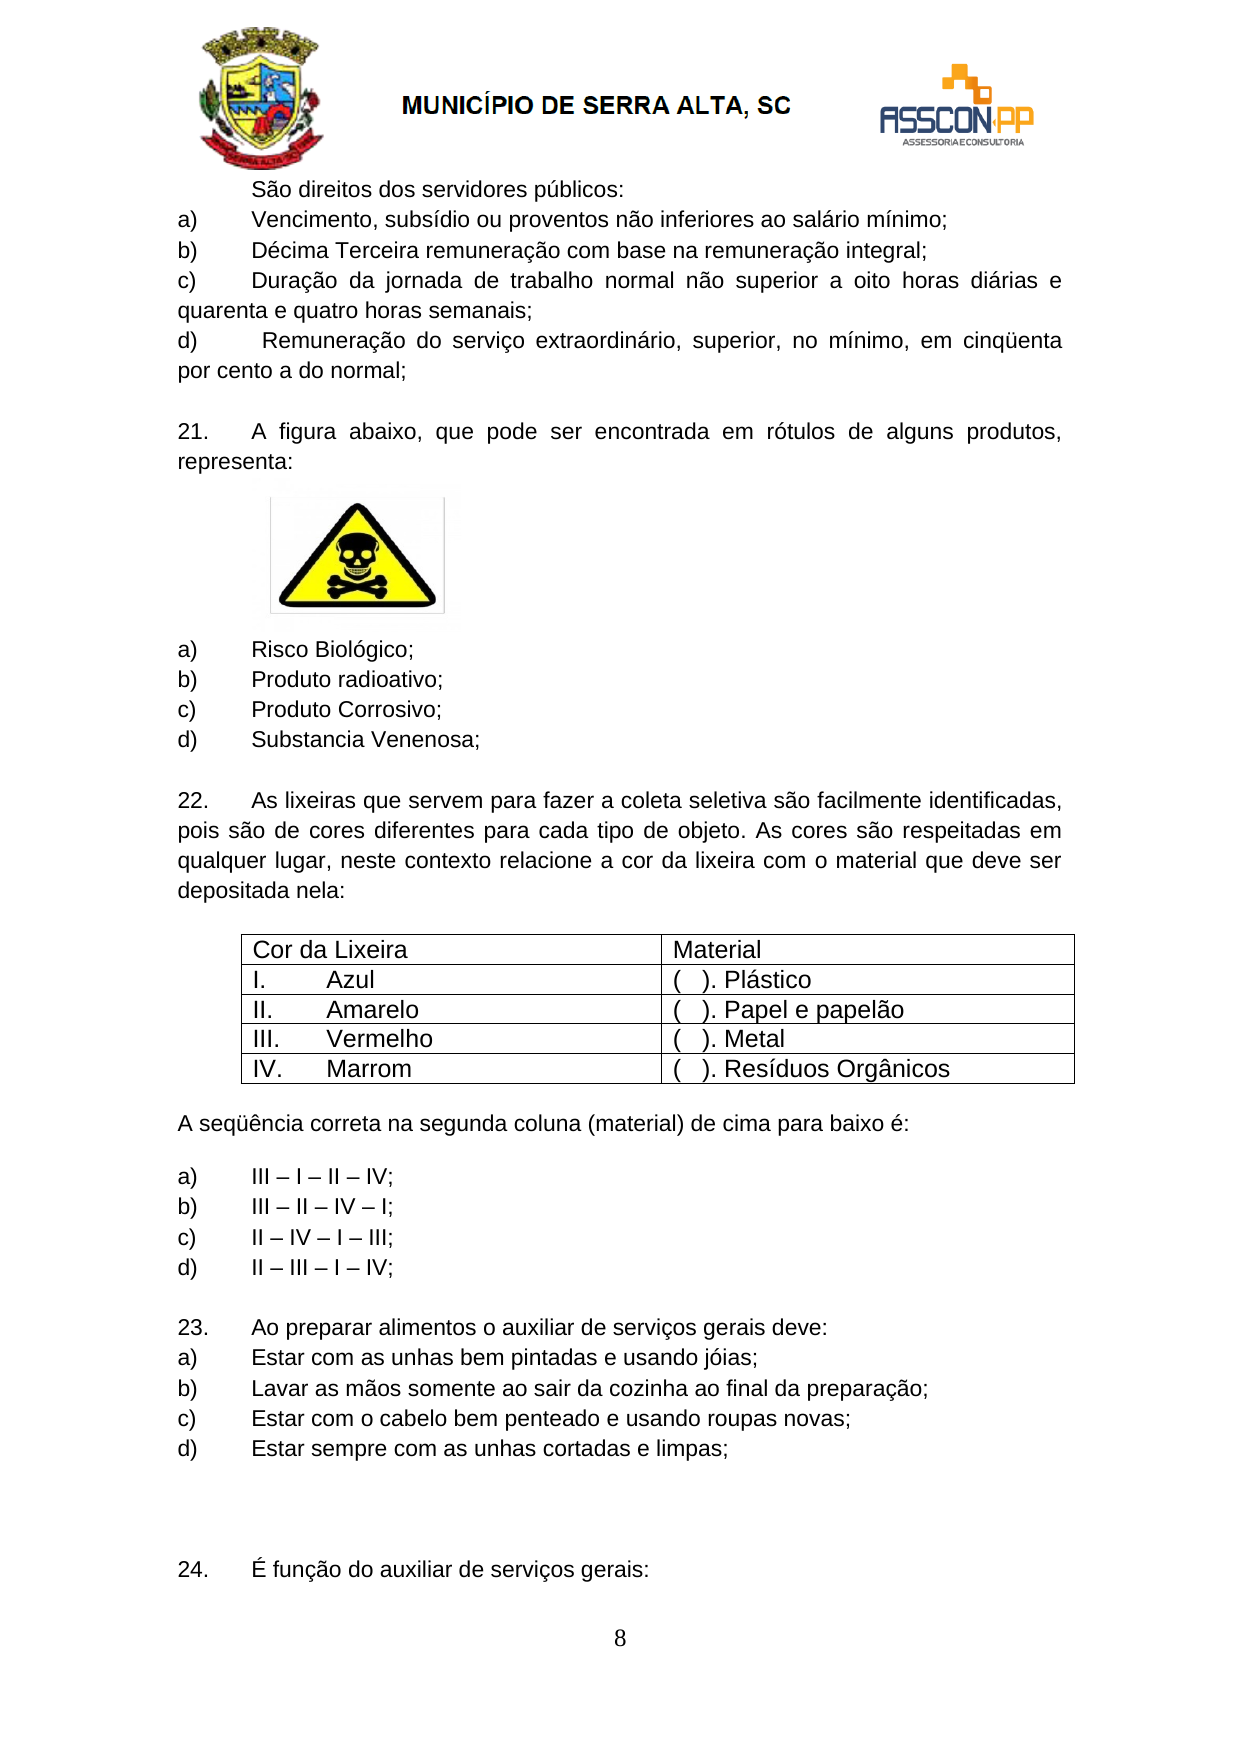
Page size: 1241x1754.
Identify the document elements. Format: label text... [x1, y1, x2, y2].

table_cell ( ). Papel e papelão [662, 995, 1074, 1023]
list Produto Corrosivo; [177, 696, 1063, 722]
table_cell ( ). Resíduos Orgânicos [662, 1054, 1074, 1083]
table_cell Azul [242, 965, 661, 993]
list Estar sempre com as unhas cortadas e limpas; [177, 1435, 1063, 1461]
table_cell ( ). Metal [662, 1024, 1074, 1053]
table_cell Amarelo [242, 995, 661, 1023]
list Duração da jornada de trabalho normal não superior a oito horas diárias e quarenta e quatro horas semanais; [177, 267, 1063, 323]
list São direitos dos servidores públicos: [177, 177, 1063, 203]
list Substancia Venenosa; [177, 726, 1063, 753]
list Produto radioativo; [177, 666, 1063, 692]
list Estar com as unhas bem pintadas e usando jóias; [177, 1344, 1063, 1371]
list Vencimento, subsídio ou proventos não inferiores ao salário mínimo; [177, 206, 1063, 233]
list Lavar as mãos somente ao sair da cozinha ao final da preparação; [177, 1374, 1063, 1401]
list II – III – I – IV; [177, 1254, 1063, 1280]
picture [252, 478, 462, 632]
list Remuneração do serviço extraordinário, superior, no mínimo, em cinqüenta por cento a do normal; [177, 327, 1063, 384]
table_cell ( ). Plástico [662, 965, 1074, 993]
table_header Cor da Lixeira [242, 935, 661, 964]
list II – IV – I – III; [177, 1223, 1063, 1250]
list As lixeiras que servem para fazer a coleta seletiva são facilmente identificadas, pois são de cores diferentes para cada tipo de objeto. As cores são respeitadas em qualquer lugar, neste contexto relacione a cor da lixeira com o material que deve ser depositada nela: [177, 787, 1063, 817]
list Décima Terceira remuneração com base na remuneração integral; [177, 237, 1063, 263]
list As lixeiras que servem para fazer a coleta seletiva são facilmente identificadas, pois são de cores diferentes para cada tipo de objeto. As cores são respeitadas em qualquer lugar, neste contexto relacione a cor da lixeira com o material que deve ser depositada nela: [177, 873, 1063, 904]
list III – I – II – IV; [177, 1163, 1063, 1189]
list A seqüência correta na segunda coluna (material) de cima para baixo é: [177, 1110, 1063, 1137]
list Risco Biológico; [177, 636, 1063, 662]
list É função do auxiliar de serviços gerais: [177, 1556, 1063, 1582]
list III – II – IV – I; [177, 1193, 1063, 1219]
list A figura abaixo, que pode ser encontrada em rótulos de alguns produtos, representa: [177, 418, 1063, 474]
table_cell Vermelho [242, 1024, 661, 1053]
table_cell Marrom [242, 1054, 661, 1083]
list Ao preparar alimentos o auxiliar de serviços gerais deve: [177, 1314, 1063, 1340]
table_header Material [662, 935, 1074, 964]
list Estar com o cabelo bem penteado e usando roupas novas; [177, 1405, 1063, 1431]
